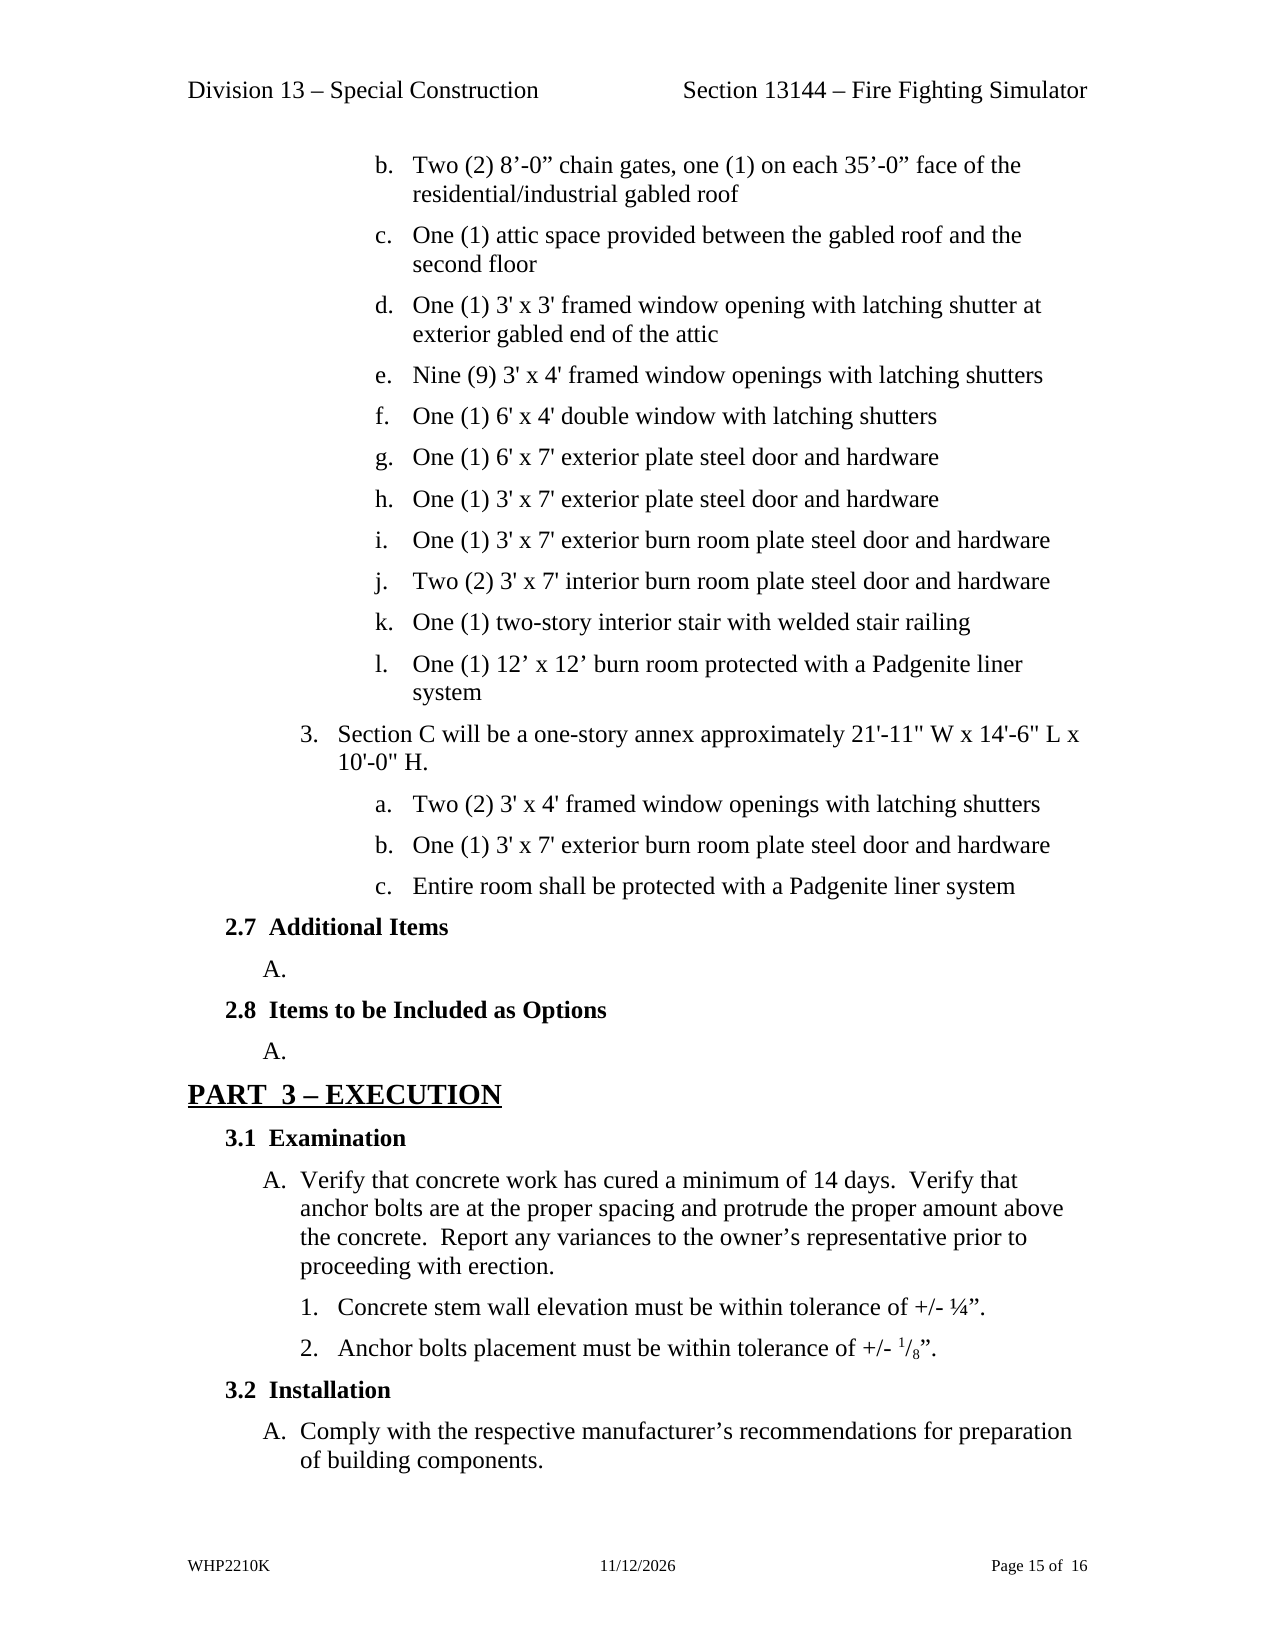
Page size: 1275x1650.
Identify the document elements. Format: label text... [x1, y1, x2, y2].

list One (1) attic space provided between the gabled roof and the second floor [375, 220, 1087, 277]
list One (1) 3' x 7' exterior burn room plate steel door and hardware [375, 830, 1087, 859]
list Anchor bolts placement must be within tolerance of +/- 1/8”. [300, 1333, 1087, 1362]
list Examination [225, 1123, 1087, 1152]
list One (1) 3' x 3' framed window opening with latching shutter at exterior gabled end of the attic [375, 290, 1087, 347]
list Verify that concrete work has cured a minimum of 14 days. Verify that anchor bolts are at the proper spacing and protrude the proper amount above the concrete. Report any variances to the owner’s representative prior to proceeding with erection. [262, 1165, 1087, 1280]
list Nine (9) 3' x 4' framed window openings with latching shutters [375, 360, 1087, 389]
list One (1) 12’ x 12’ burn room protected with a Padgenite liner system [375, 649, 1087, 706]
list One (1) 3' x 7' exterior plate steel door and hardware [375, 484, 1087, 512]
list Two (2) 8’-0” chain gates, one (1) on each 35’-0” face of the residential/industrial gabled roof [375, 150, 1087, 207]
list Entire room shall be protected with a Padgenite liner system [375, 871, 1087, 900]
list One (1) 3' x 7' exterior burn room plate steel door and hardware [375, 525, 1087, 554]
list Installation [225, 1375, 1087, 1403]
list Comply with the respective manufacturer’s recommendations for preparation of building components. [262, 1416, 1087, 1473]
list Concrete stem wall elevation must be within tolerance of +/- ¼”. [300, 1292, 1087, 1321]
list Two (2) 3' x 4' framed window openings with latching shutters [375, 789, 1087, 817]
list Section C will be a one-story annex approximately 21'-11" W x 14'-6" L x 10'-0" H. [300, 719, 1087, 776]
list – EXECUTION [187, 1077, 1087, 1111]
list Two (2) 3' x 7' interior burn room plate steel door and hardware [375, 566, 1087, 595]
list One (1) 6' x 4' double window with latching shutters [375, 401, 1087, 430]
list Additional Items [225, 912, 1087, 941]
list One (1) two-story interior stair with welded stair railing [375, 607, 1087, 636]
list Items to be Included as Options [225, 995, 1087, 1024]
list One (1) 6' x 7' exterior plate steel door and hardware [375, 442, 1087, 471]
